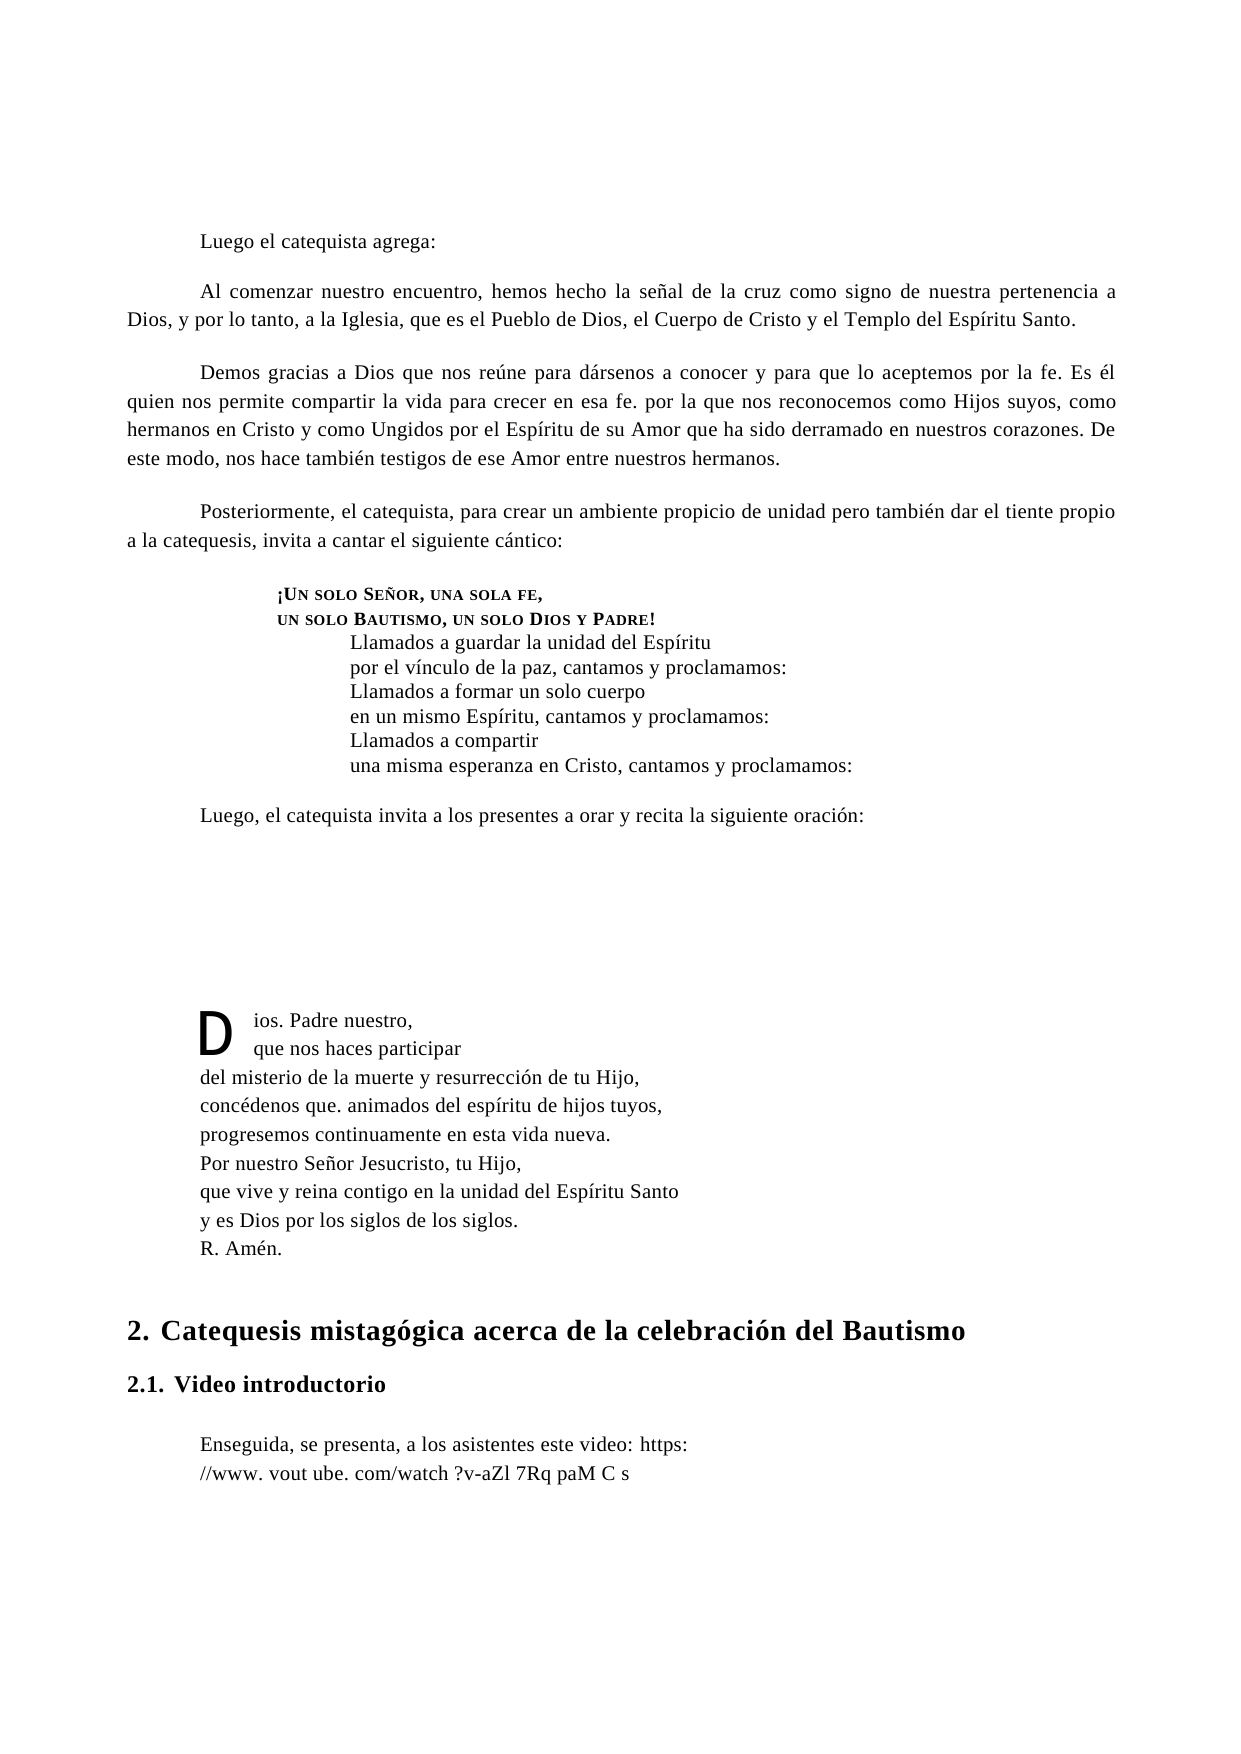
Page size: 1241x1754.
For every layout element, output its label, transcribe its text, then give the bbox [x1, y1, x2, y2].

text Llamados a compartir [350, 731, 1121, 752]
text y es Dios por los siglos de los siglos. [127, 1204, 1121, 1233]
text una misma esperanza en Cristo, cantamos y proclamamos: [350, 756, 1121, 776]
text Al comenzar nuestro encuentro, hemos hecho la señal de la cruz como signo de nuestra pertenencia a Dios, y por lo tanto, a la Iglesia, que es el Pueblo de Dios, el Cuerpo de Cristo y el Templo del Espíritu Santo. [127, 276, 1119, 332]
text Por nuestro Señor Jesucristo, tu Hijo, [127, 1147, 1121, 1176]
list Video introductorio [127, 1351, 1121, 1403]
text Demos gracias a Dios que nos reúne para dársenos a conocer y para que lo aceptemos por la fe. Es él quien nos permite compartir la vida para crecer en esa fe. por la que nos reconocemos como Hijos suyos, como hermanos en Cristo y como Ungidos por el Espíritu de su Amor que ha sido derramado en nuestros corazones. De este modo, nos hace también testigos de ese Amor entre nuestros hermanos. [127, 357, 1119, 471]
text Llamados a formar un solo cuerpo [350, 682, 1121, 702]
text por el vínculo de la paz, cantamos y proclamamos: [350, 657, 1121, 678]
text Enseguida, se presenta, a los asistentes este video: https: //www. vout ube. com/watch ?v-aZl 7Rq paM C s [200, 1429, 748, 1486]
text un solo Bautismo, un solo Dios y Padre! [277, 610, 1121, 629]
text Luego el catequista agrega: [127, 232, 1121, 252]
text ¡Un solo Señor, una sola fe, [277, 586, 1121, 604]
text Luego, el catequista invita a los presentes a orar y recita la siguiente oración: [127, 805, 1121, 826]
text R. Amén. [127, 1233, 1121, 1261]
text D [195, 999, 235, 1048]
text Llamados a guardar la unidad del Espíritu [350, 633, 1121, 654]
text Posteriormente, el catequista, para crear un ambiente propicio de unidad pero también dar el tiente propio a la catequesis, invita a cantar el siguiente cántico: [127, 496, 1119, 553]
text que vive y reina contigo en la unidad del Espíritu Santo [127, 1176, 1121, 1204]
text del misterio de la muerte y resurrección de tu Hijo, concédenos que. animados del espíritu de hijos tuyos, progresemos continuamente en esta vida nueva. [200, 1062, 748, 1147]
text ios. Padre nuestro, que nos haces participar [253, 1004, 748, 1062]
text en un mismo Espíritu, cantamos y proclamamos: [350, 706, 1121, 727]
list Catequesis mistagógica acerca de la celebración del Bautismo [127, 1298, 1121, 1351]
